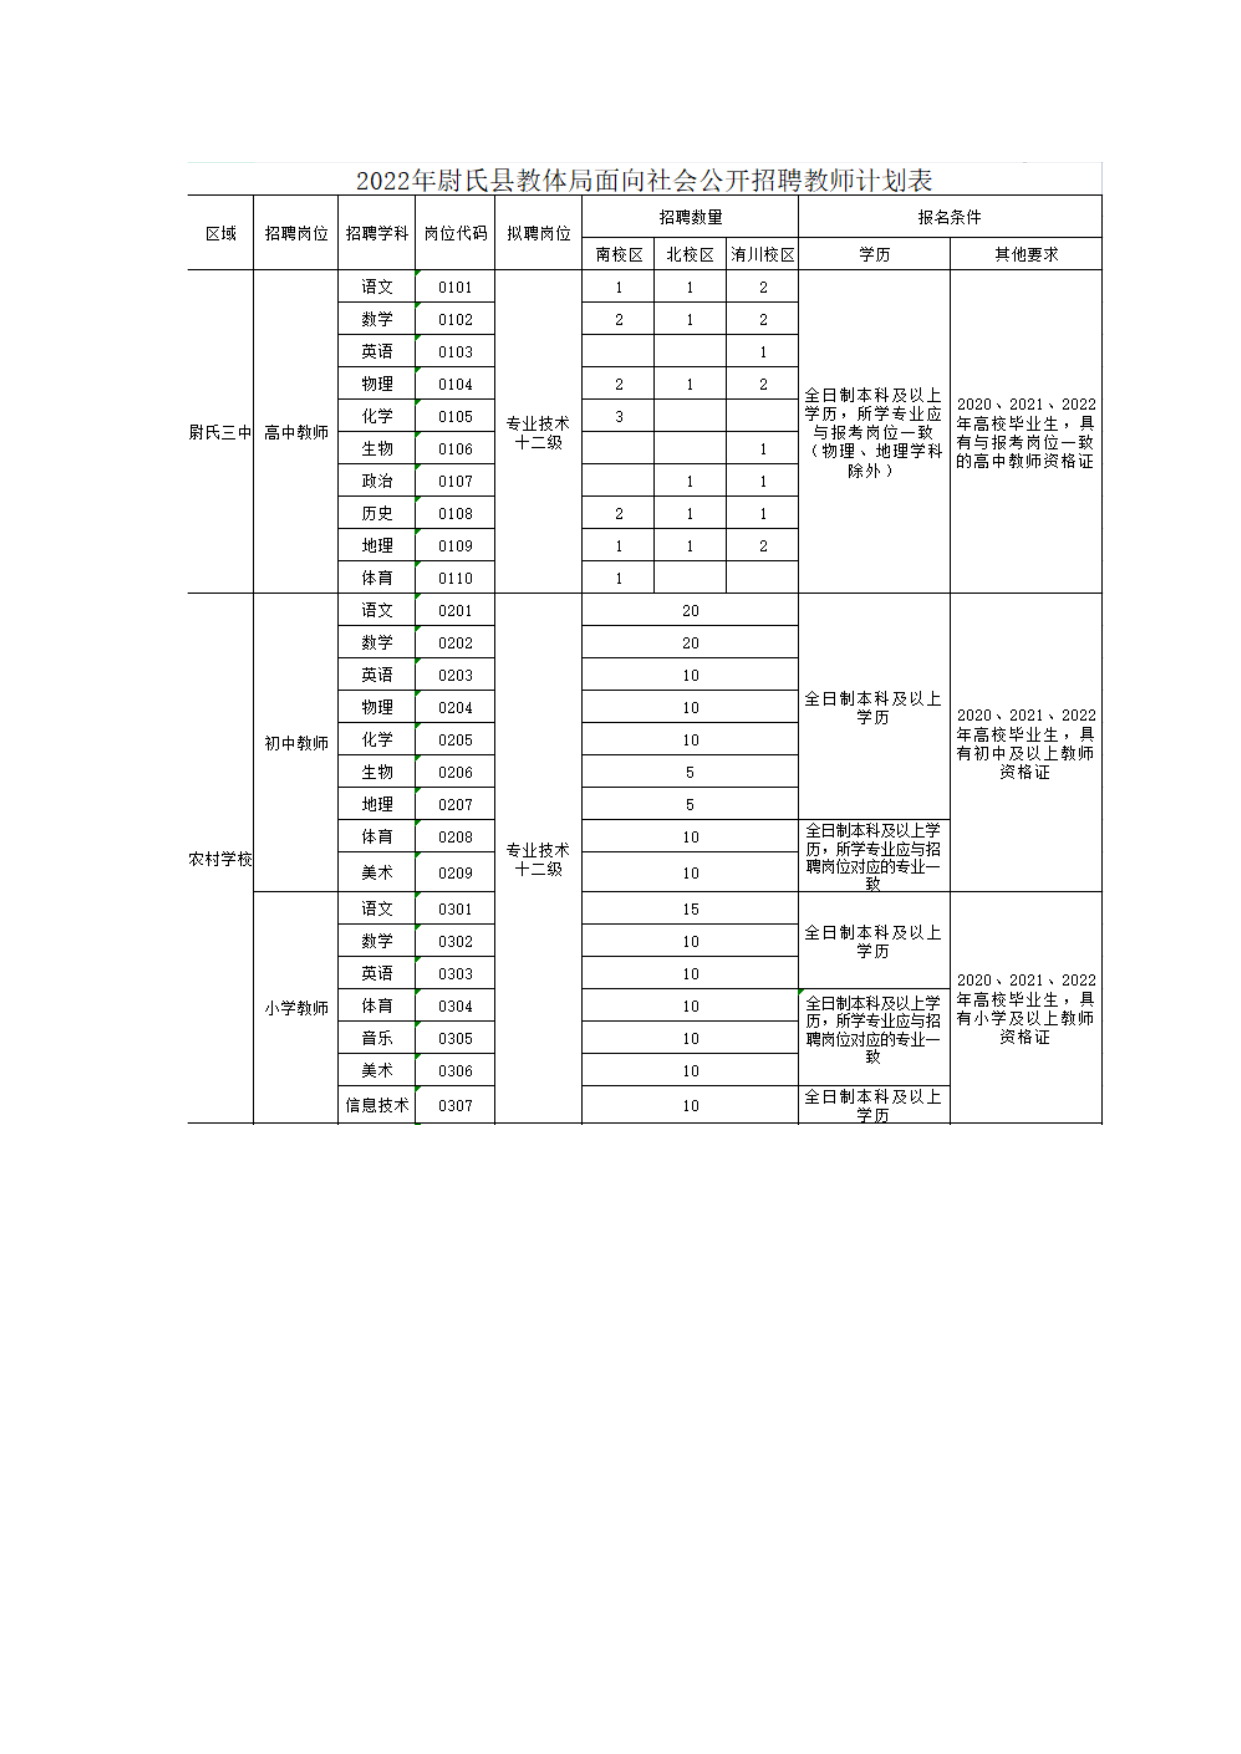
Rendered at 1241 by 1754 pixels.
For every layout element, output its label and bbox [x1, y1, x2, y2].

picture [187, 162, 1104, 1125]
